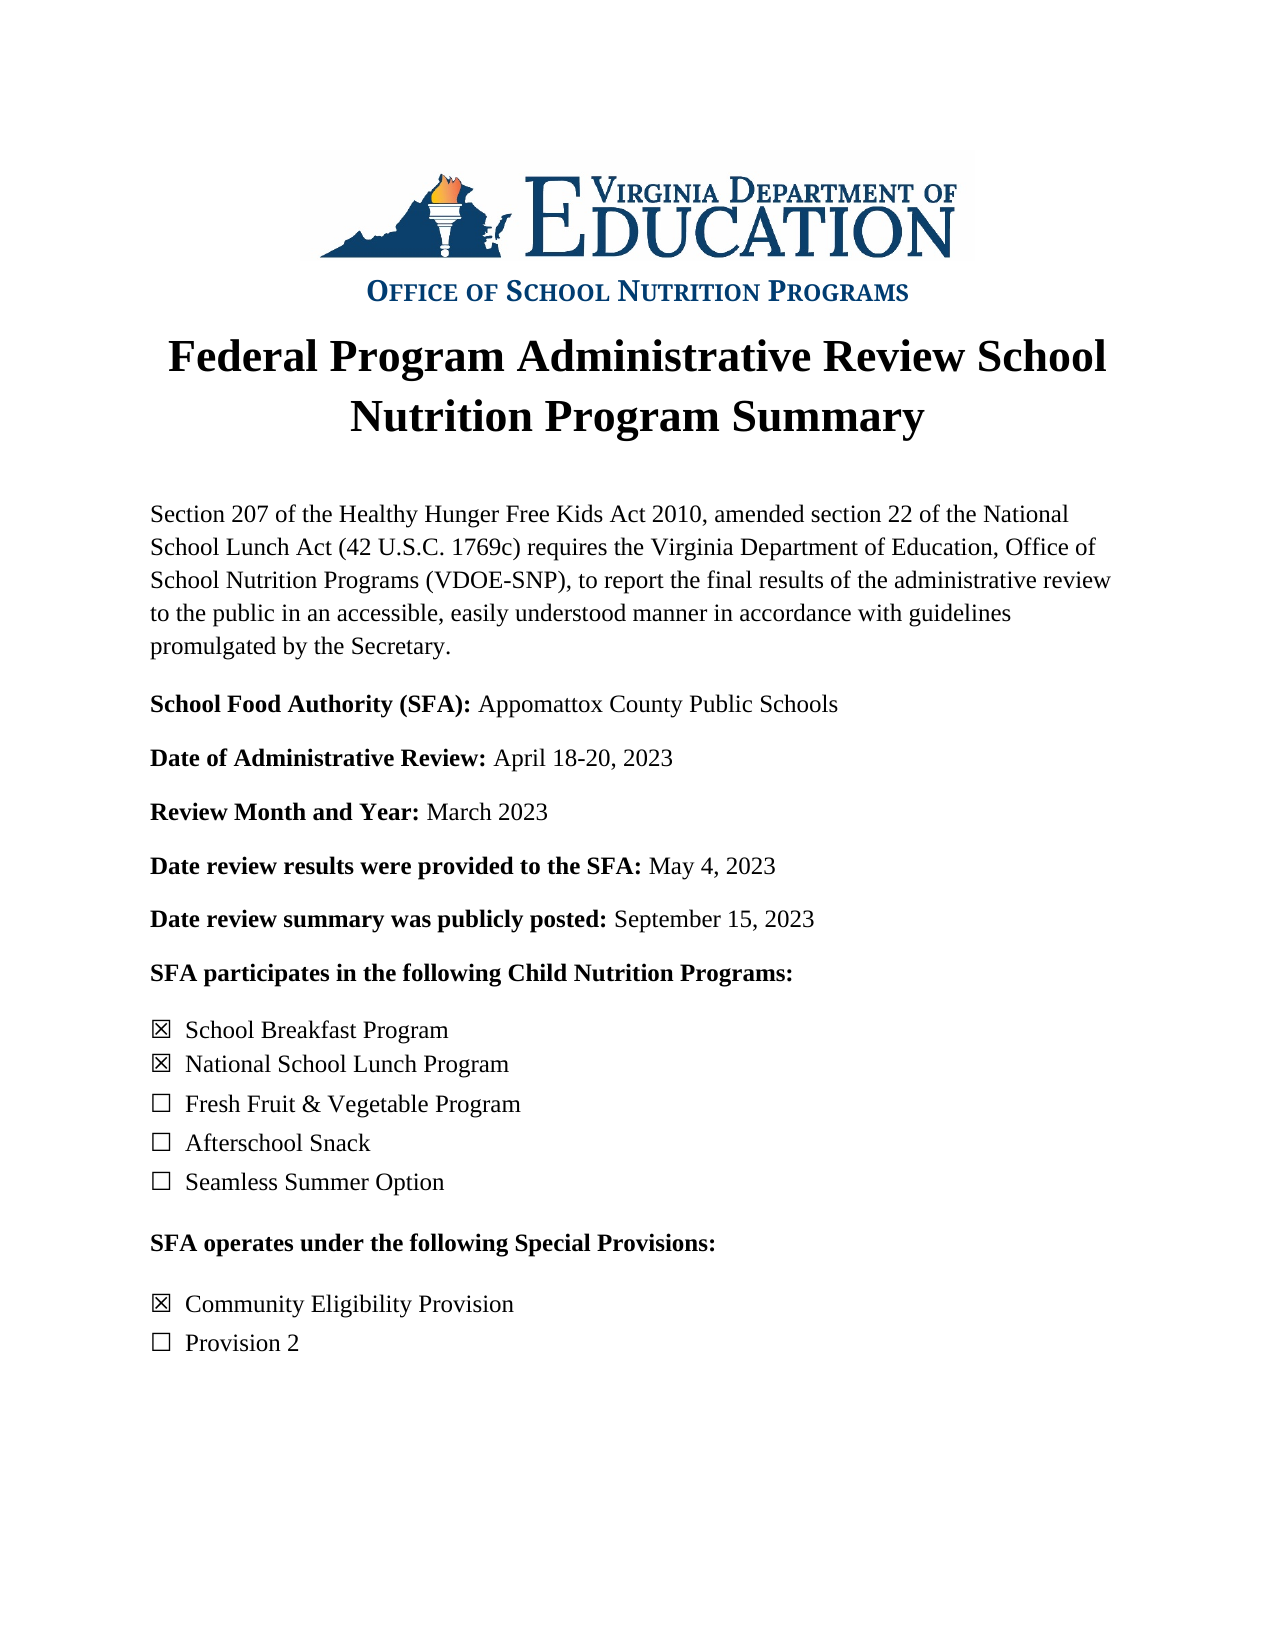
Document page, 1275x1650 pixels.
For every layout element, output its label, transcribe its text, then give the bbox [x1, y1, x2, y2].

text Office of School Nutrition Programs [150, 270, 1125, 310]
text Date of Administrative Review: April 18-20, 2023 [150, 743, 1125, 772]
text Date review results were provided to the SFA: May 4, 2023 [150, 851, 1125, 879]
text Seamless Summer Option [150, 1163, 1125, 1198]
text Fresh Fruit & Vegetable Program [150, 1085, 1125, 1119]
text Federal Program Administrative Review School Nutrition Program Summary [150, 328, 1125, 442]
picture [300, 150, 976, 261]
text Date review summary was publicly posted: September 15, 2023 [150, 904, 1125, 933]
text Afterschool Snack [150, 1124, 1125, 1158]
text School Breakfast Program [150, 1012, 1125, 1046]
text Section 207 of the Healthy Hunger Free Kids Act 2010, amended section 22 of the National School Lunch Act (42 U.S.C. 1769c) requires the Virginia Department of Education, Office of School Nutrition Programs (VDOE-SNP), to report the final results of the administrative review to the public in an accessible, easily understood manner in accordance with guidelines promulgated by the Secretary. [150, 499, 1125, 660]
text Review Month and Year: March 2023 [150, 797, 1125, 826]
text Community Eligibility Provision [150, 1286, 1125, 1320]
text School Food Authority (SFA): Appomattox County Public Schools [150, 689, 1125, 718]
text Provision 2 [150, 1325, 1125, 1359]
text SFA participates in the following Child Nutrition Programs: [150, 958, 1125, 987]
text National School Lunch Program [150, 1046, 1125, 1080]
text SFA operates under the following Special Provisions: [150, 1228, 1125, 1256]
